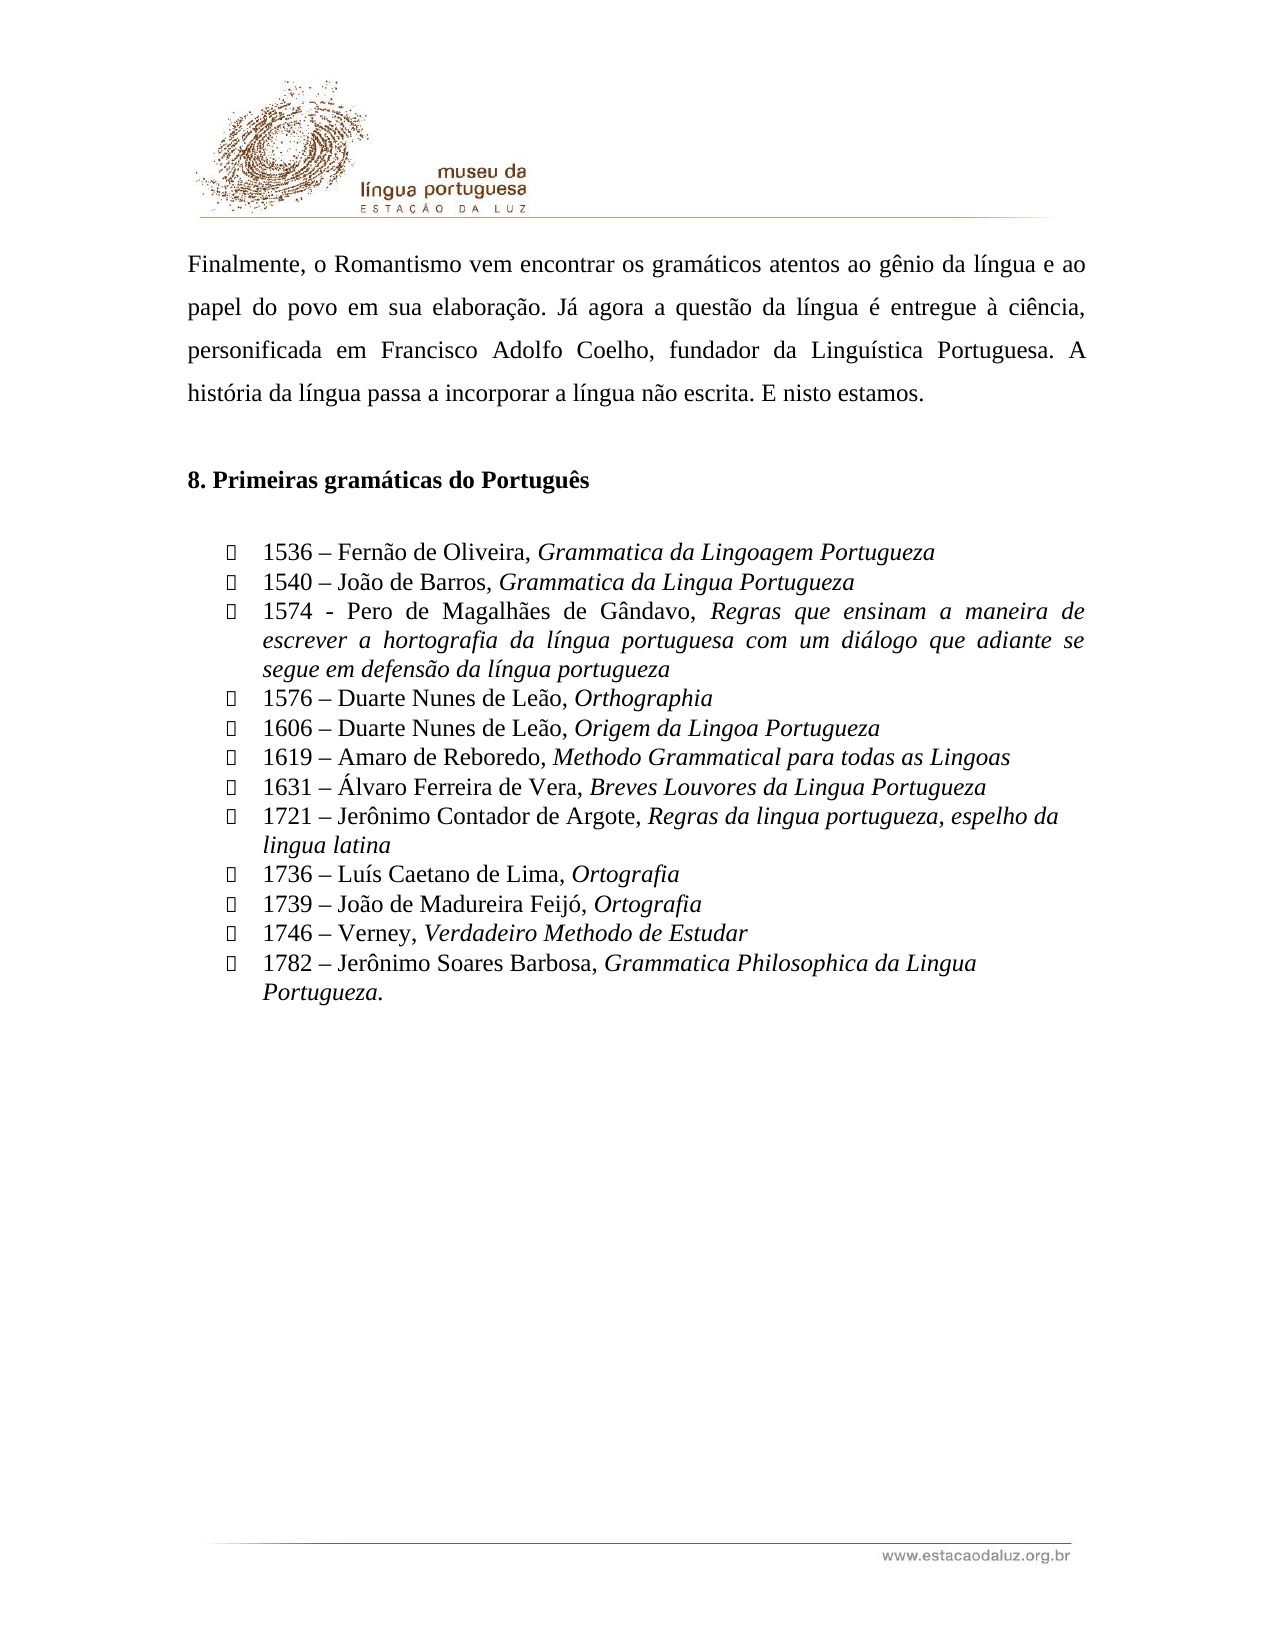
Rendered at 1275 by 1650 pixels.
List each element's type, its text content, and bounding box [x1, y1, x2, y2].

picture [187, 1533, 1087, 1575]
text Finalmente, o Romantismo vem encontrar os gramáticos atentos ao gênio da língua e ao papel do povo em sua elaboração. Já agora a questão da língua é entregue à ciência, personificada em Francisco Adolfo Coelho, fundador da Linguística Portuguesa. A história da língua passa a incorporar a língua não escrita. E nisto estamos. [187, 249, 1088, 407]
list 1736 – Luís Caetano de Lima, Ortografia [225, 859, 1098, 889]
list 1574 - Pero de Magalhães de Gândavo, Regras que ensinam a maneira de escrever a hortografia da língua portuguesa com um diálogo que adiante se segue em defensão da língua portugueza [225, 596, 1086, 683]
list 1576 – Duarte Nunes de Leão, Orthographia [225, 683, 1098, 713]
list 1721 – Jerônimo Contador de Argote, Regras da lingua portugueza, espelho da lingua latina [225, 801, 1085, 859]
list 1631 – Álvaro Ferreira de Vera, Breves Louvores da Lingua Portugueza [225, 772, 1098, 801]
list 1540 – João de Barros, Grammatica da Lingua Portugueza [225, 567, 1098, 596]
list 1782 – Jerônimo Soares Barbosa, Grammatica Philosophica da Lingua Portugueza. [225, 948, 1085, 1006]
picture [187, 75, 1087, 226]
list 1739 – João de Madureira Feijó, Ortografia [225, 889, 1098, 918]
list 1536 – Fernão de Oliveira, Grammatica da Lingoagem Portugueza [225, 537, 1098, 567]
list 1606 – Duarte Nunes de Leão, Origem da Lingoa Portugueza [225, 713, 1098, 742]
list 1619 – Amaro de Reboredo, Methodo Grammatical para todas as Lingoas [225, 742, 1098, 772]
subtitle Primeiras gramáticas do Português [187, 465, 1098, 494]
list 1746 – Verney, Verdadeiro Methodo de Estudar [225, 918, 1098, 948]
